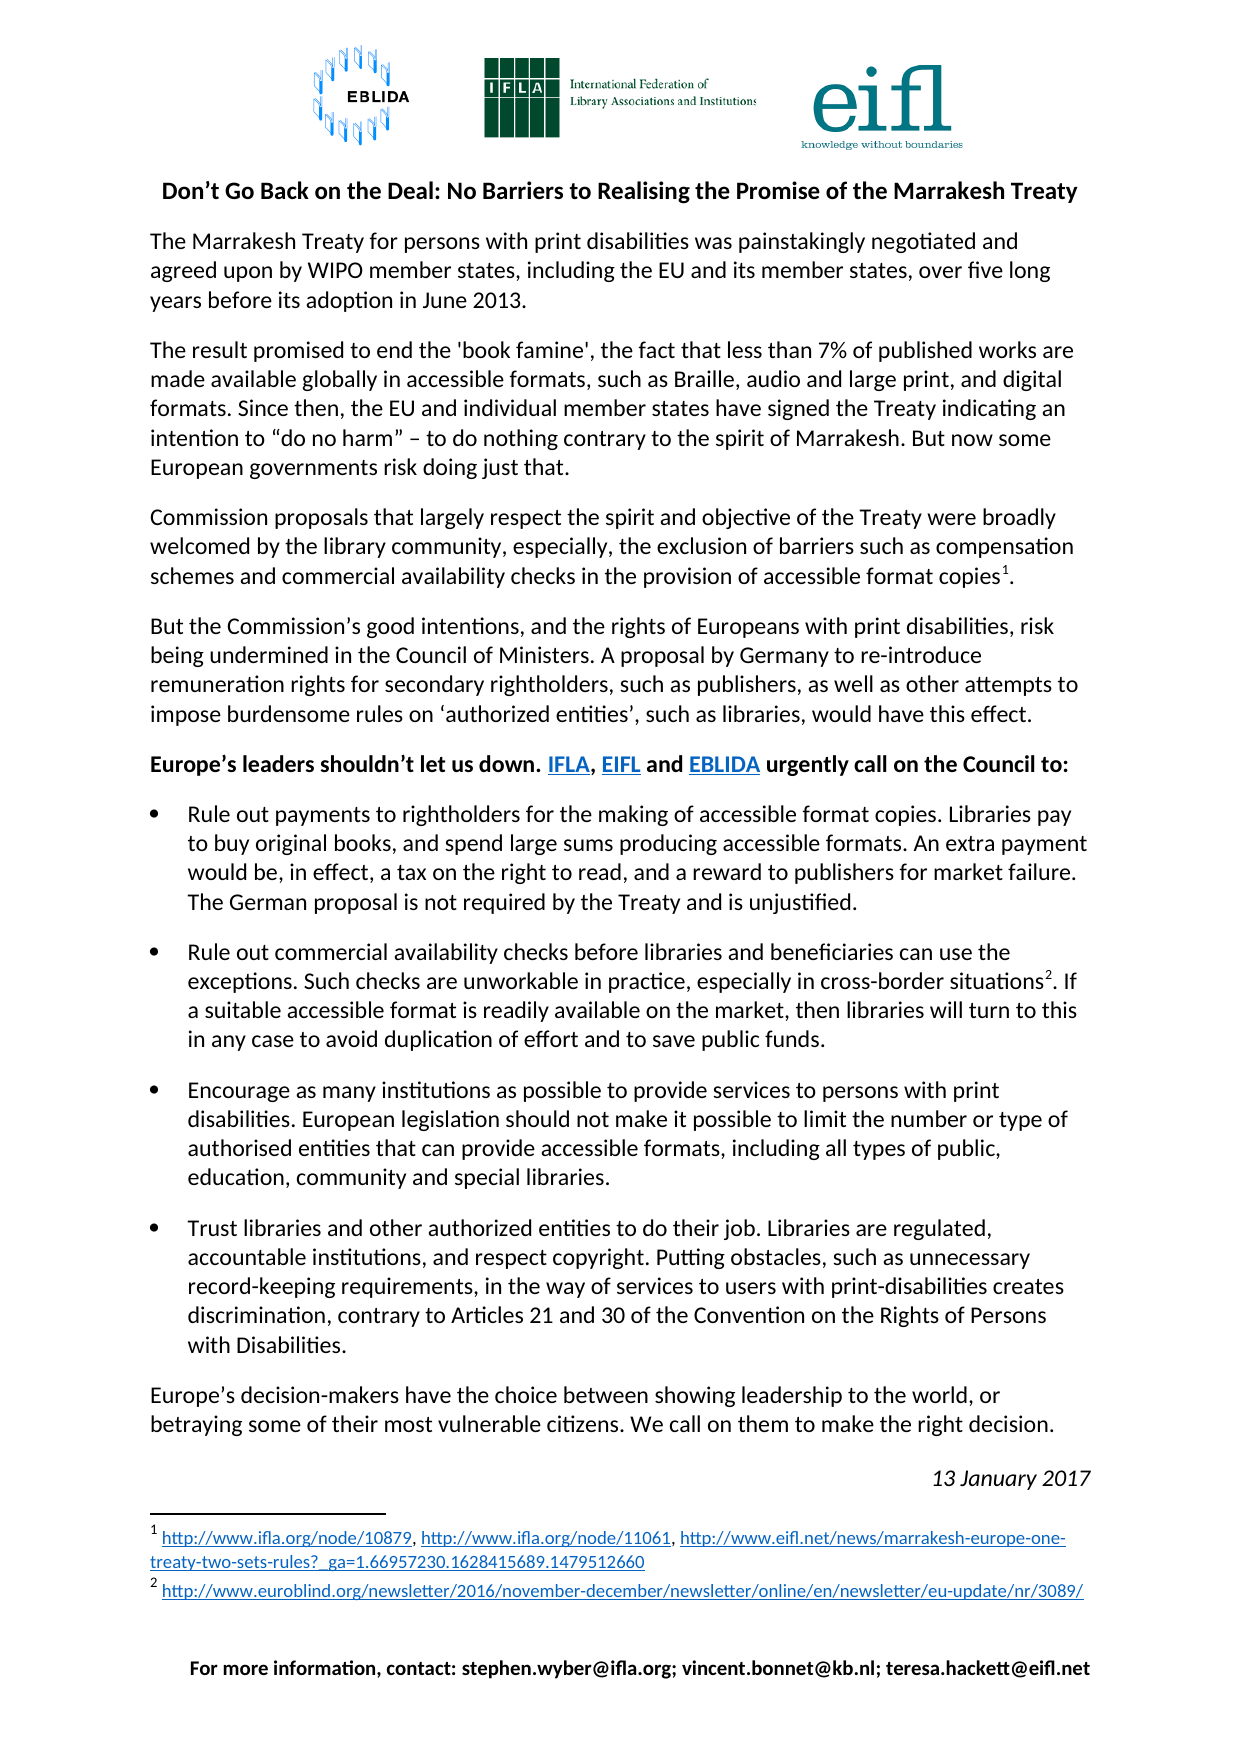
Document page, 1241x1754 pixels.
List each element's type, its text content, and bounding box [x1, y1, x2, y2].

text The Marrakesh Treaty for persons with print disabilities was painstakingly negotiated and agreed upon by WIPO member states, including the EU and its member states, over five long years before its adoption in June 2013. [150, 226, 1090, 314]
text But the Commission’s good intentions, and the rights of Europeans with print disabilities, risk being undermined in the Council of Ministers. A proposal by Germany to re-introduce remuneration rights for secondary rightholders, such as publishers, as well as other attempts to impose burdensome rules on ‘authorized entities’, such as libraries, would have this effect. [150, 611, 1090, 728]
picture [483, 57, 757, 138]
text Europe’s decision-makers have the choice between showing leadership to the world, or betraying some of their most vulnerable citizens. We call on them to make the right decision. [150, 1380, 1090, 1438]
picture [801, 65, 963, 150]
list Encourage as many institutions as possible to provide services to persons with print disabilities. European legislation should not make it possible to limit the number or type of authorised entities that can provide accessible formats, including all types of public, education, community and special libraries. [150, 1075, 1090, 1192]
picture [306, 40, 417, 150]
text Commission proposals that largely respect the spirit and objective of the Treaty were broadly welcomed by the library community, especially, the exclusion of barriers such as compensation schemes and commercial availability checks in the provision of accessible format copies. [150, 502, 1090, 590]
text Europe’s leaders shouldn’t let us down. IFLA, EIFL and EBLIDA urgently call on the Council to: [150, 749, 1090, 778]
text Don’t Go Back on the Deal: No Barriers to Realising the Promise of the Marrakesh Treaty [150, 175, 1090, 206]
list Rule out commercial availability checks before libraries and beneficiaries can use the exceptions. Such checks are unworkable in practice, especially in cross-border situations. If a suitable accessible format is readily available on the market, then libraries will turn to this in any case to avoid duplication of effort and to save public funds. [150, 937, 1090, 1054]
list Trust libraries and other authorized entities to do their job. Libraries are regulated, accountable institutions, and respect copyright. Putting obstacles, such as unnecessary record-keeping requirements, in the way of services to users with print-disabilities creates discrimination, contrary to Articles 21 and 30 of the Convention on the Rights of Persons with Disabilities. [150, 1213, 1090, 1359]
list Rule out payments to rightholders for the making of accessible format copies. Libraries pay to buy original books, and spend large sums producing accessible formats. An extra payment would be, in effect, a tax on the right to read, and a reward to publishers for market failure. The German proposal is not required by the Treaty and is unjustified. [150, 799, 1090, 916]
text 13 January 2017 [150, 1463, 1090, 1493]
text The result promised to end the 'book famine', the fact that less than 7% of published works are made available globally in accessible formats, such as Braille, audio and large print, and digital formats. Since then, the EU and individual member states have signed the Treaty indicating an intention to “do no harm” – to do nothing contrary to the spirit of Marrakesh. But now some European governments risk doing just that. [150, 335, 1090, 481]
